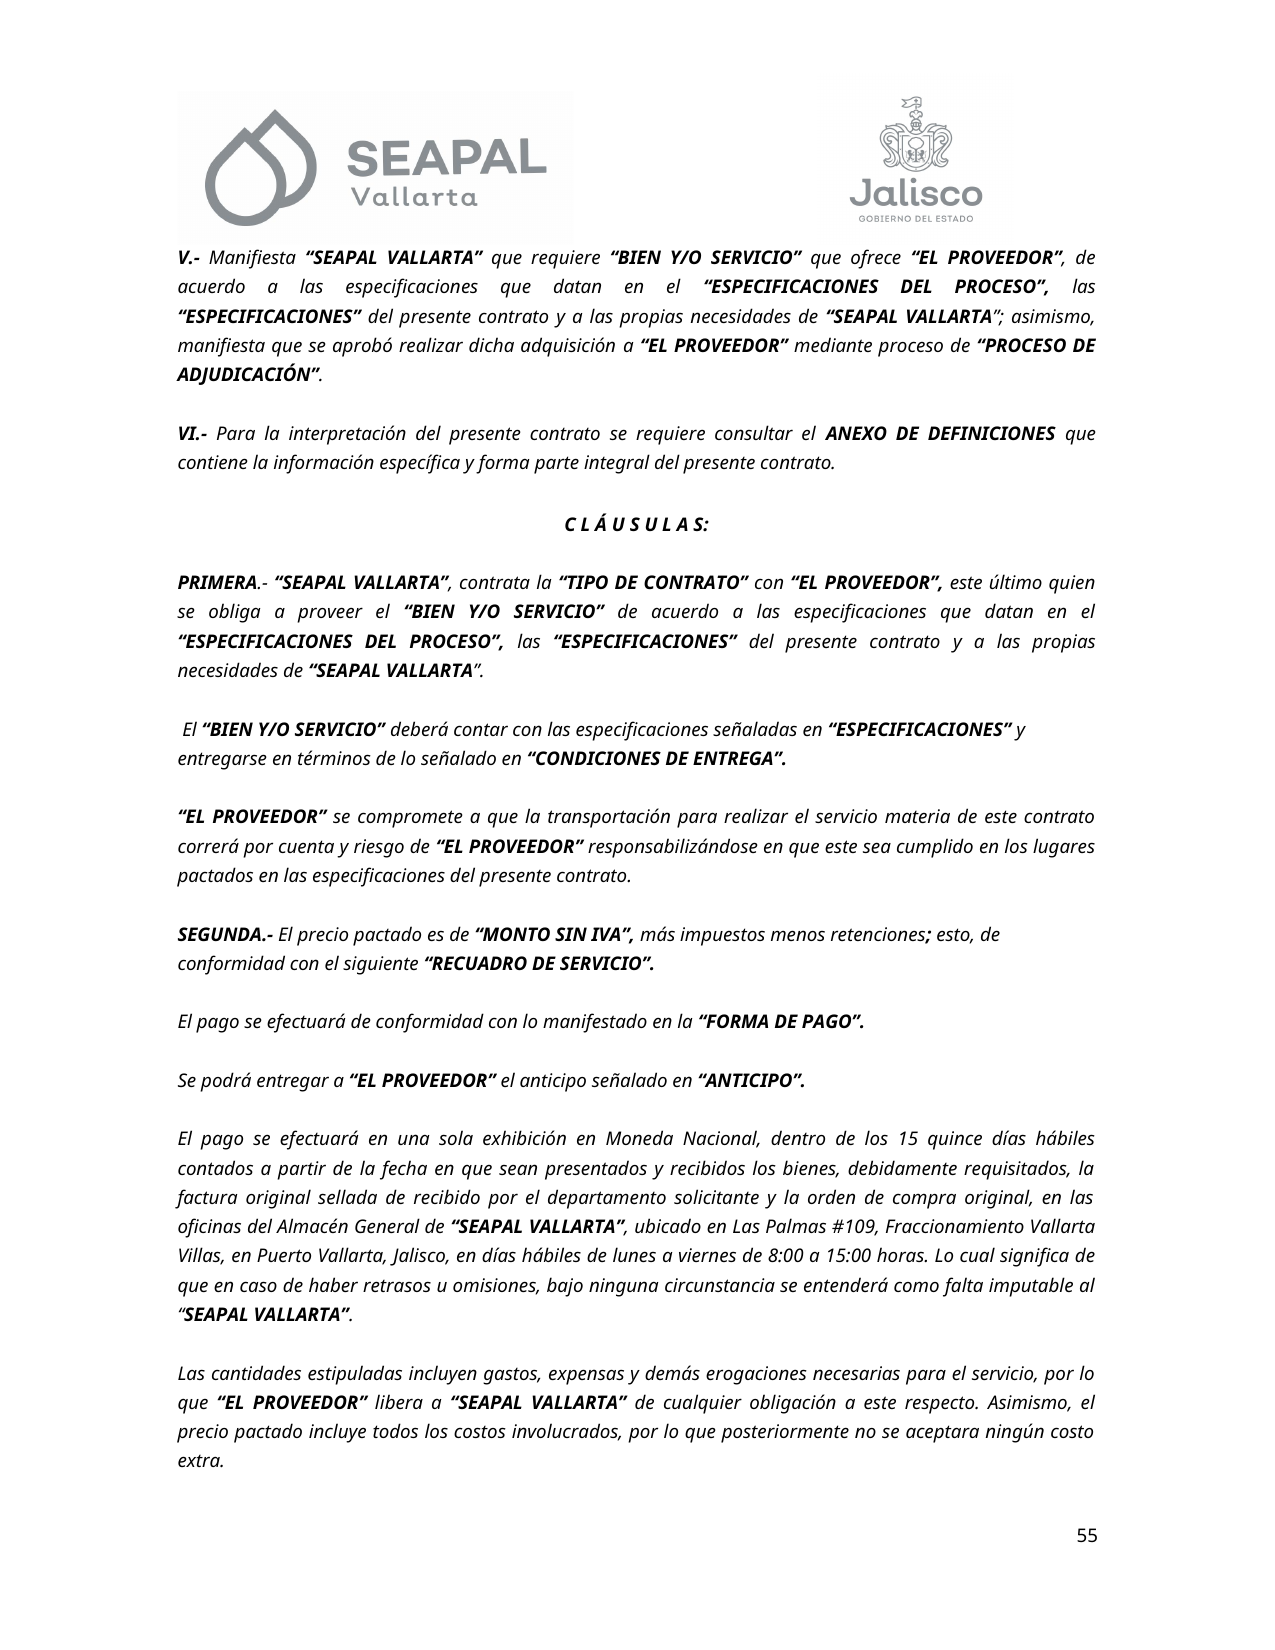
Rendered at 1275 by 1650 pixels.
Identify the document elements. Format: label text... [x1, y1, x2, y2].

text PRIMERA.- “SEAPAL VALLARTA”, contrata la “TIPO DE CONTRATO” con “EL PROVEEDOR”, este último quien se obliga a proveer el “BIEN Y/O SERVICIO” de acuerdo a las especificaciones que datan en el “ESPECIFICACIONES DEL PROCESO”, las “ESPECIFICACIONES” del presente contrato y a las propias necesidades de “SEAPAL VALLARTA”. [177, 569, 1098, 683]
text El pago se efectuará en una sola exhibición en Moneda Nacional, dentro de los 15 quince días hábiles contados a partir de la fecha en que sean presentados y recibidos los bienes, debidamente requisitados, la factura original sellada de recibido por el departamento solicitante y la orden de compra original, en las oficinas del Almacén General de “SEAPAL VALLARTA”, ubicado en Las Palmas #109, Fraccionamiento Vallarta Villas, en Puerto Vallarta, Jalisco, en días hábiles de lunes a viernes de 8:00 a 15:00 horas. Lo cual significa de que en caso de haber retrasos u omisiones, bajo ninguna circunstancia se entenderá como falta imputable al “SEAPAL VALLARTA”. [177, 1126, 1098, 1327]
picture [177, 91, 574, 245]
text C L Á U S U L A S: [177, 511, 1098, 537]
text V.- Manifiesta “SEAPAL VALLARTA” que requiere “BIEN Y/O SERVICIO” que ofrece “EL PROVEEDOR”, de acuerdo a las especificaciones que datan en el “ESPECIFICACIONES DEL PROCESO”, las “ESPECIFICACIONES” del presente contrato y a las propias necesidades de “SEAPAL VALLARTA”; asimismo, manifiesta que se aprobó realizar dicha adquisición a “EL PROVEEDOR” mediante proceso de “PROCESO DE ADJUDICACIÓN”. [177, 244, 1098, 387]
text El “BIEN Y/O SERVICIO” deberá contar con las especificaciones señaladas en “ESPECIFICACIONES” y entregarse en términos de lo señalado en “CONDICIONES DE ENTREGA”. [177, 716, 1098, 771]
text Las cantidades estipuladas incluyen gastos, expensas y demás erogaciones necesarias para el servicio, por lo que “EL PROVEEDOR” libera a “SEAPAL VALLARTA” de cualquier obligación a este respecto. Asimismo, el precio pactado incluye todos los costos involucrados, por lo que posteriormente no se aceptara ningún costo extra. [177, 1360, 1098, 1473]
picture [817, 73, 1015, 245]
text VI.- Para la interpretación del presente contrato se requiere consultar el ANEXO DE DEFINICIONES que contiene la información específica y forma parte integral del presente contrato. [177, 420, 1098, 475]
text “EL PROVEEDOR” se compromete a que la transportación para realizar el servicio materia de este contrato correrá por cuenta y riesgo de “EL PROVEEDOR” responsabilizándose en que este sea cumplido en los lugares pactados en las especificaciones del presente contrato. [177, 804, 1098, 888]
text Se podrá entregar a “EL PROVEEDOR” el anticipo señalado en “ANTICIPO”. [177, 1067, 1098, 1093]
text El pago se efectuará de conformidad con lo manifestado en la “FORMA DE PAGO”. [177, 1009, 1098, 1034]
text SEGUNDA.- El precio pactado es de “MONTO SIN IVA”, más impuestos menos retenciones; esto, de conformidad con el siguiente “RECUADRO DE SERVICIO”. [177, 921, 1098, 976]
